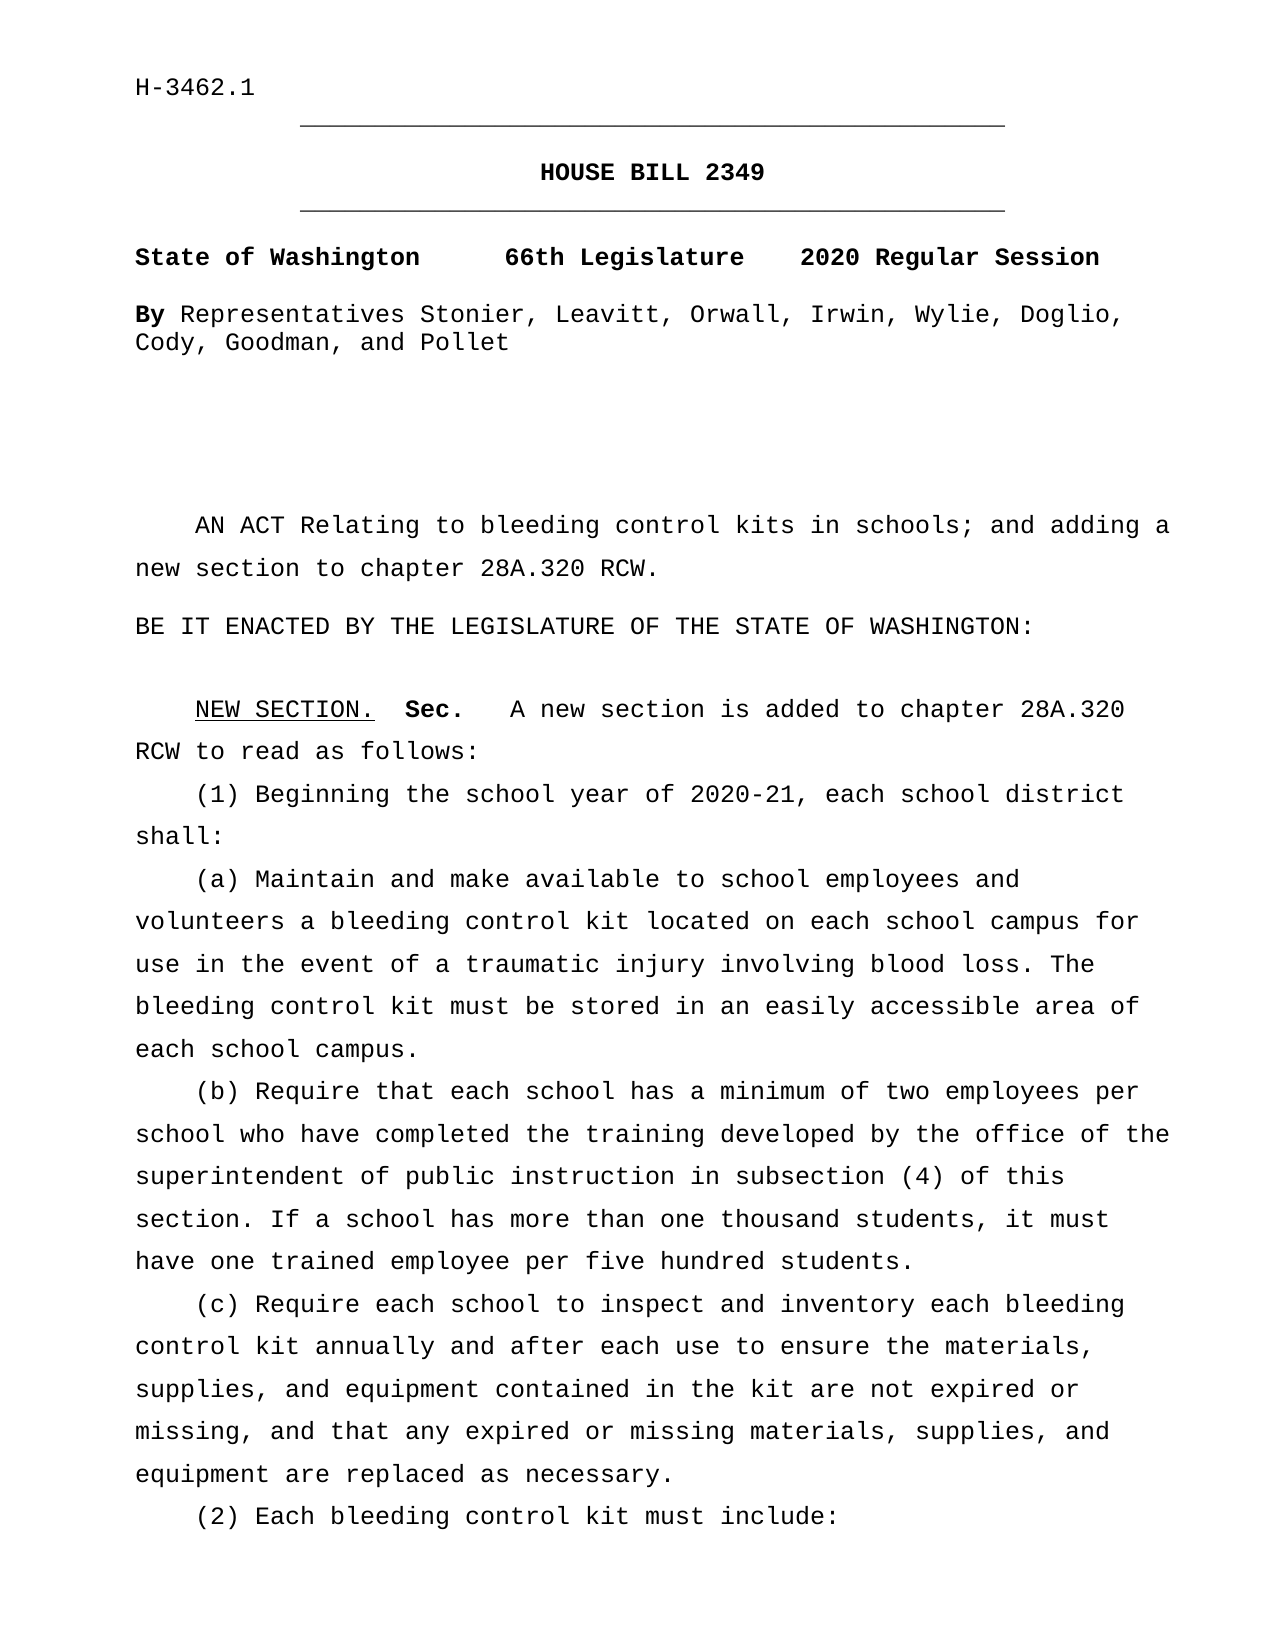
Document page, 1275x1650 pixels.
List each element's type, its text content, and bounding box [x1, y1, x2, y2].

text (b) Require that each school has a minimum of two employees per school who have completed the training developed by the office of the superintendent of public instruction in subsection (4) of this section. If a school has more than one thousand students, it must have one trained employee per five hundred students. [135, 1066, 1170, 1278]
text HOUSE BILL 2349 [135, 160, 1170, 188]
text (1) Beginning the school year of 2020-21, each school district shall: [135, 768, 1170, 853]
text State of Washington 66th Legislature 2020 Regular Session [135, 245, 1170, 273]
text H-3462.1 [135, 75, 1170, 103]
text (c) Require each school to inspect and inventory each bleeding control kit annually and after each use to ensure the materials, supplies, and equipment contained in the kit are not expired or missing, and that any expired or missing materials, supplies, and equipment are replaced as necessary. [135, 1278, 1170, 1491]
text AN ACT Relating to bleeding control kits in schools; and adding a new section to chapter 28A.320 RCW. [135, 500, 1170, 585]
text (a) Maintain and make available to school employees and volunteers a bleeding control kit located on each school campus for use in the event of a traumatic injury involving blood loss. The bleeding control kit must be stored in an easily accessible area of each school campus. [135, 853, 1170, 1066]
text _______________________________________________ [135, 103, 1170, 132]
text NEW SECTION. Sec. A new section is added to chapter 28A.320 RCW to read as follows: [135, 683, 1170, 768]
text BE IT ENACTED BY THE LEGISLATURE OF THE STATE OF WASHINGTON: [135, 613, 1170, 642]
text (2) Each bleeding control kit must include: [135, 1491, 1170, 1533]
text _______________________________________________ [135, 188, 1170, 217]
text By Representatives Stonier, Leavitt, Orwall, Irwin, Wylie, Doglio, Cody, Goodman, and Pollet [135, 302, 1170, 358]
